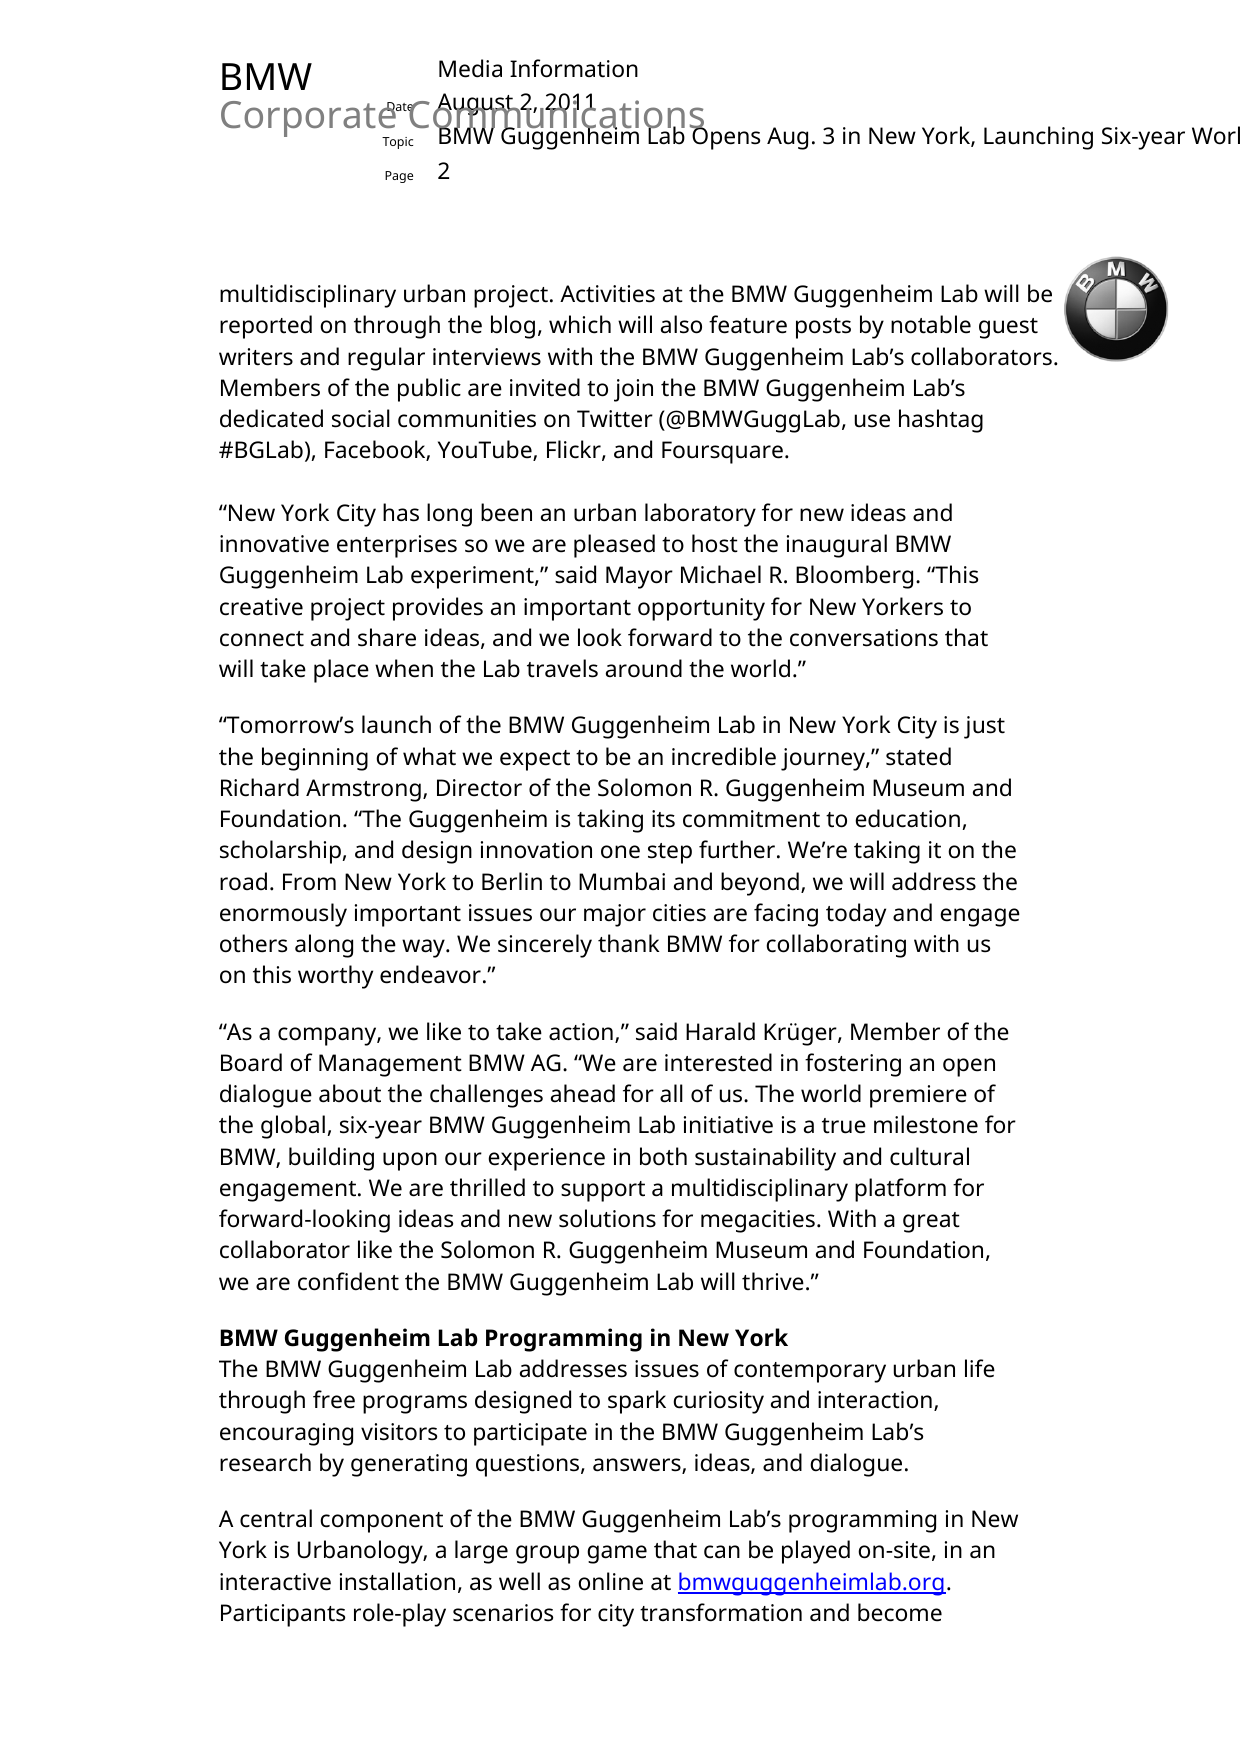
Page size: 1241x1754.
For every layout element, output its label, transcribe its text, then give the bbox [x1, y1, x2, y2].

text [218, 278, 1060, 466]
text “As a company, we like to take action,” said Harald Krüger, Member of the Board of Management BMW AG. “We are interested in fostering an open dialogue about the challenges ahead for all of us. The world premiere of the global, six-year BMW Guggenheim Lab initiative is a true milestone for BMW, building upon our experience in both sustainability and cultural engagement. We are thrilled to support a multidisciplinary platform for forward-looking ideas and new solutions for megacities. With a great collaborator like the Solomon R. Guggenheim Museum and Foundation, we are confident the BMW Guggenheim Lab will thrive.” [218, 1016, 1022, 1297]
text “New York City has long been an urban laboratory for new ideas and innovative enterprises so we are pleased to host the inaugural BMW Guggenheim Lab experiment,” said Mayor Michael R. Bloomberg. “This creative project provides an important opportunity for New Yorkers to connect and share ideas, and we look forward to the conversations that will take place when the Lab travels around the world.” [218, 497, 1022, 684]
text “Tomorrow’s launch of the BMW Guggenheim Lab in New York City is just the beginning of what we expect to be an incredible journey,” stated Richard Armstrong, Director of the Solomon R. Guggenheim Museum and Foundation. “The Guggenheim is taking its commitment to education, scholarship, and design innovation one step further. We’re taking it on the road. From New York to Berlin to Mumbai and beyond, we will address the enormously important issues our major cities are facing today and engage others along the way. We sincerely thank BMW for collaborating with us on this worthy endeavor.” [218, 709, 1022, 991]
picture [1063, 256, 1169, 362]
text BMW Guggenheim Lab Programming in New York The BMW Guggenheim Lab addresses issues of contemporary urban life through free programs designed to spark curiosity and interaction, encouraging visitors to participate in the BMW Guggenheim Lab’s research by generating questions, answers, ideas, and dialogue. [218, 1322, 1022, 1478]
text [218, 1503, 1022, 1628]
